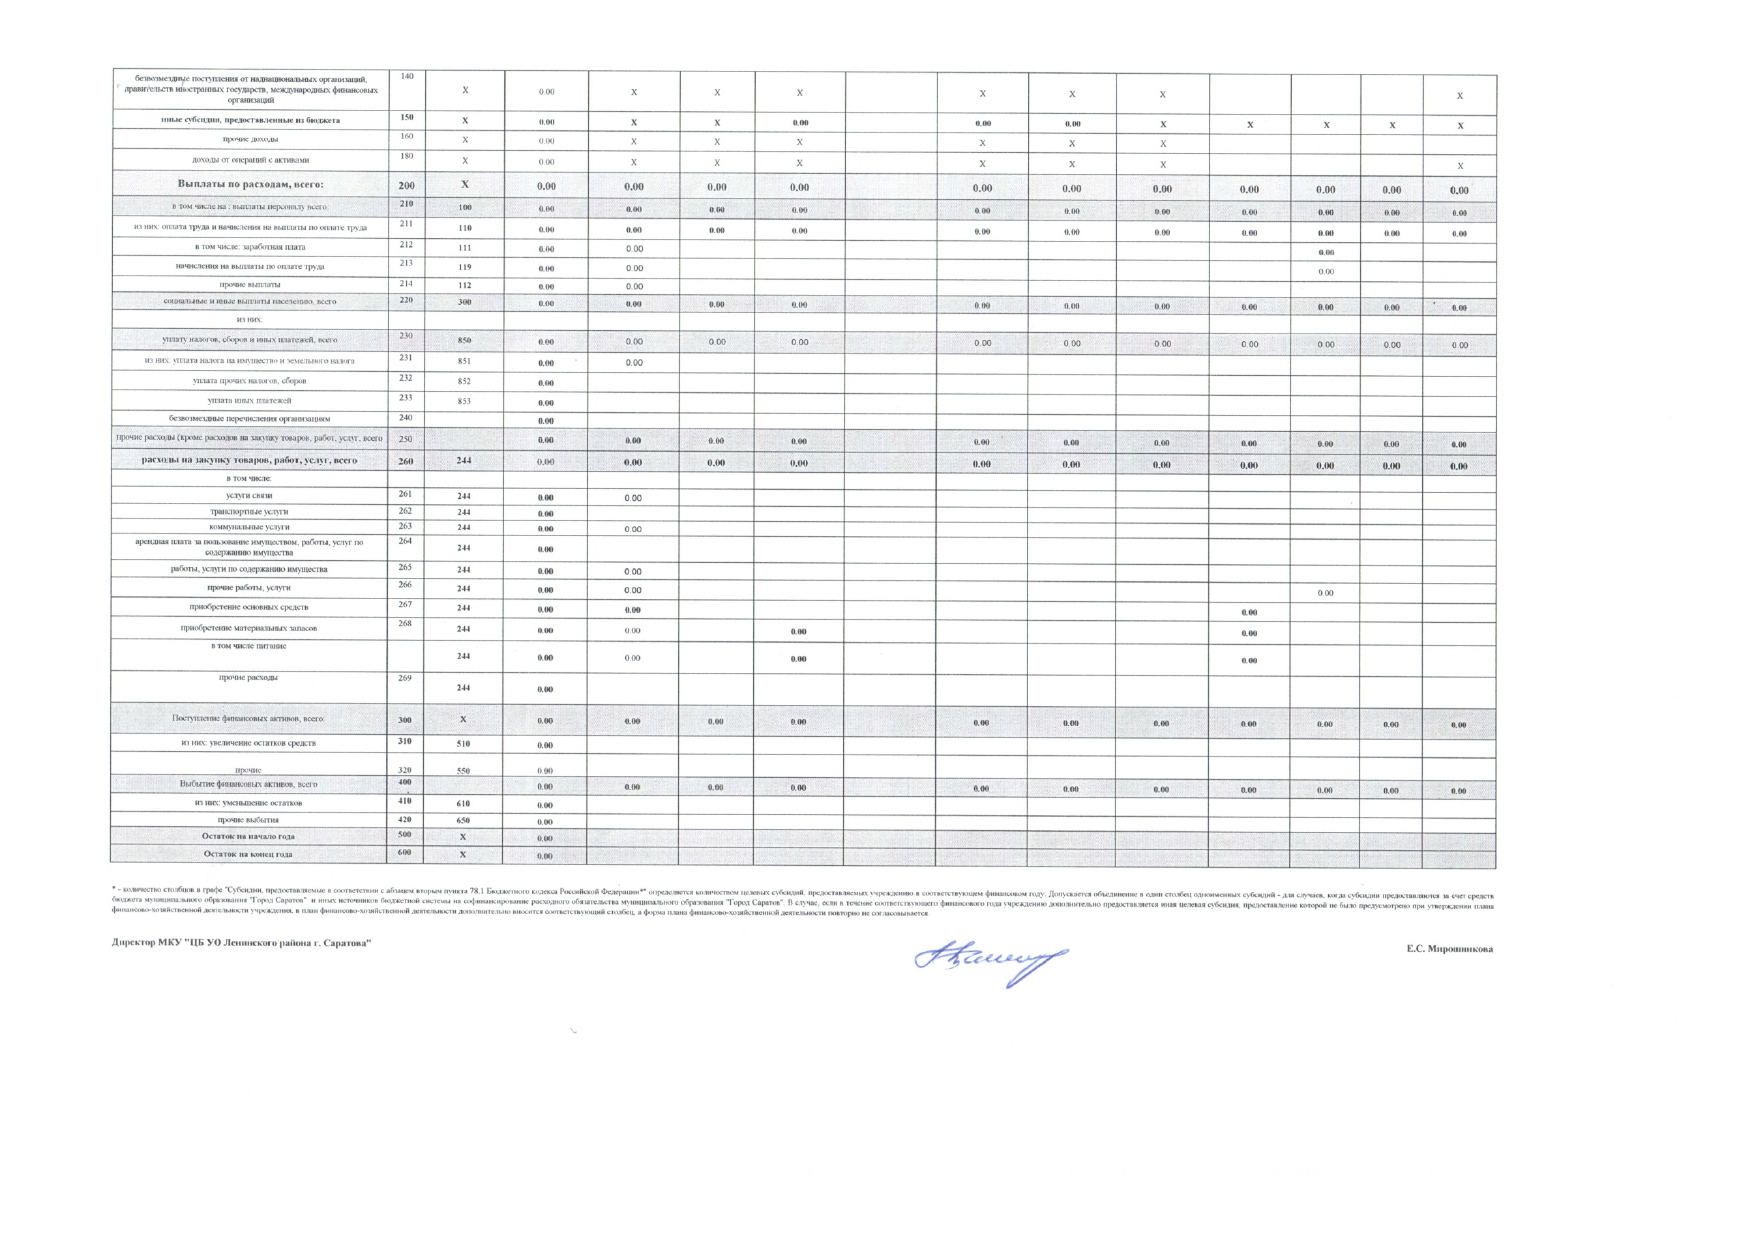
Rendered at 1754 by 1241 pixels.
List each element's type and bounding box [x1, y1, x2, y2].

picture [75, 44, 1679, 1180]
